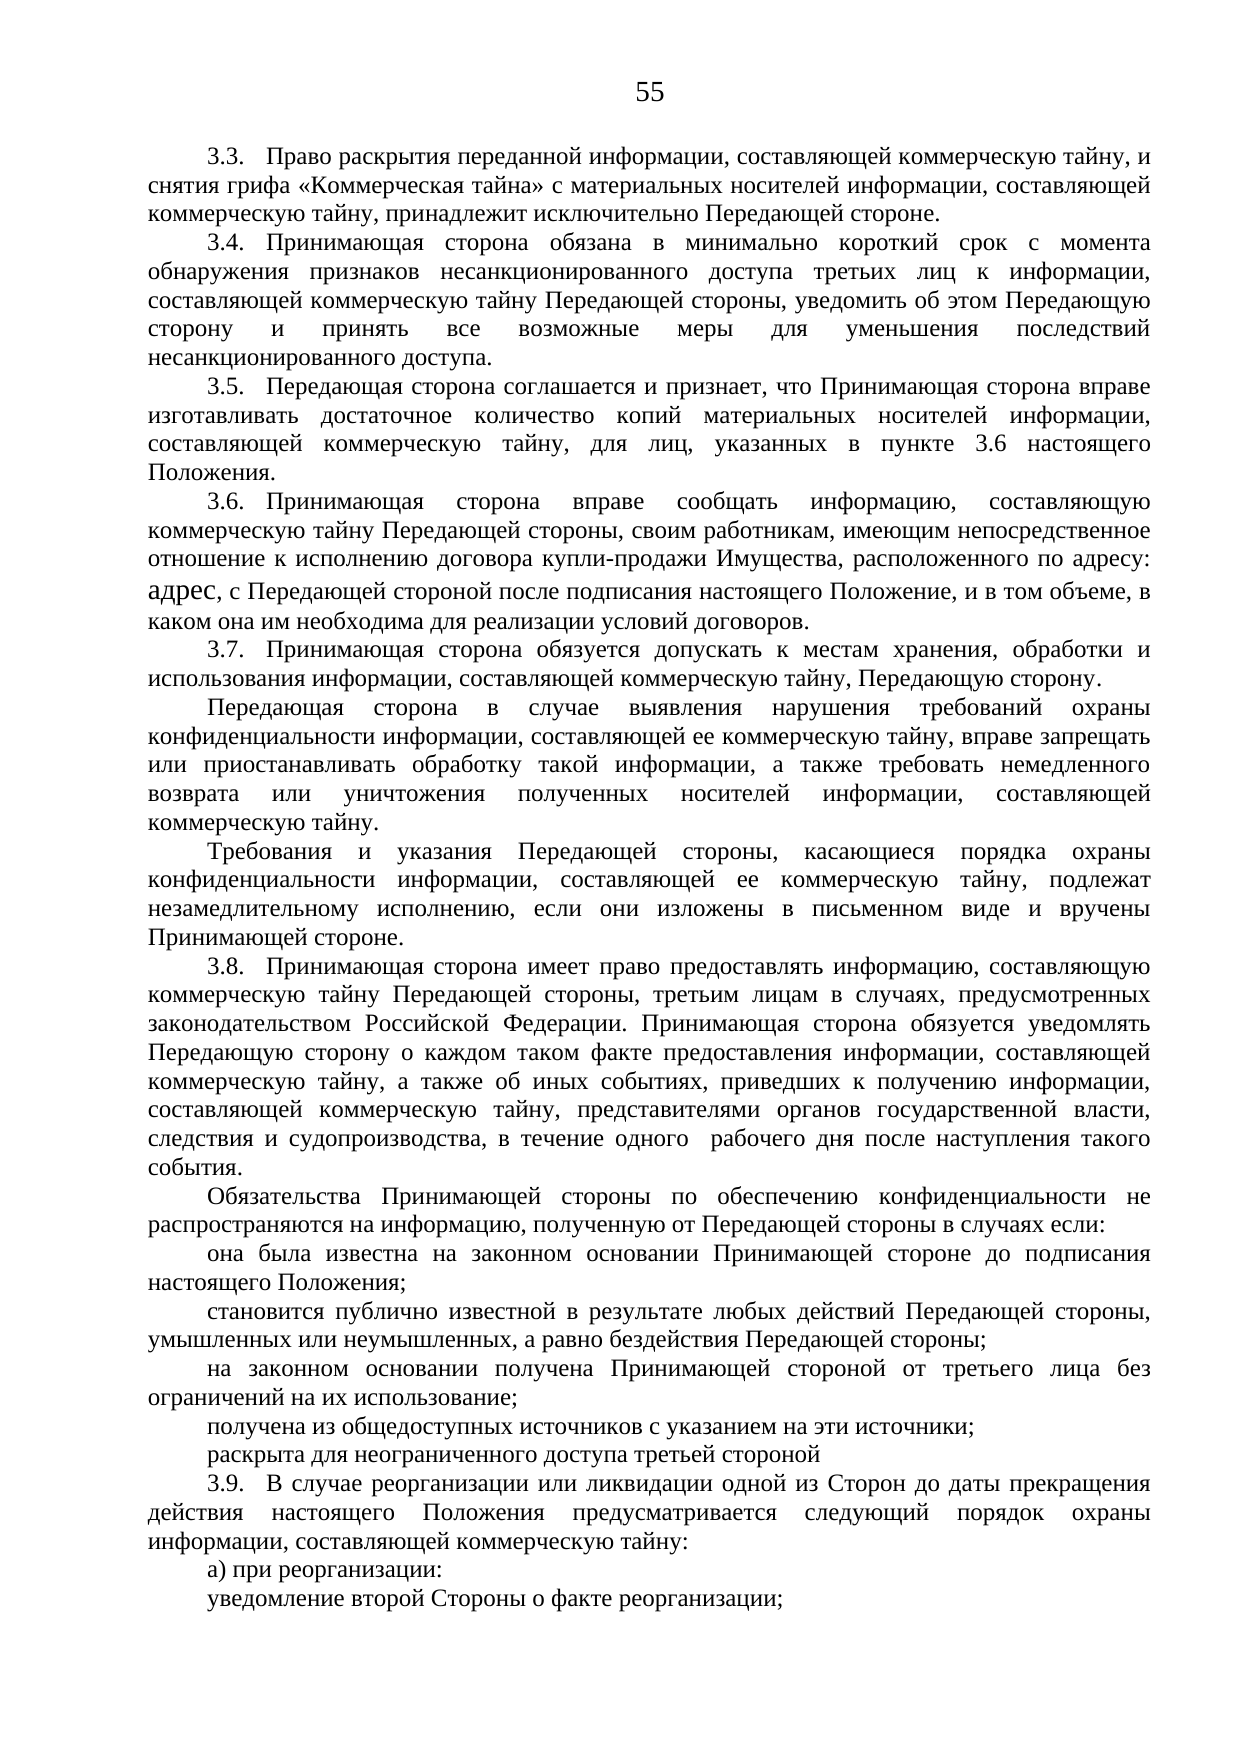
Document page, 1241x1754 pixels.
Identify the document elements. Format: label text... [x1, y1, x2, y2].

text Требования и указания Передающей стороны, касающиеся порядка охраны конфиденциальности информации, составляющей ее коммерческую тайну, подлежат незамедлительному исполнению, если они изложены в письменном виде и вручены Принимающей стороне. [148, 836, 1152, 951]
text получена из общедоступных источников с указанием на эти источники; [148, 1411, 1152, 1439]
list Принимающая сторона вправе сообщать информацию, составляющую коммерческую тайну Передающей стороны, своим работникам, имеющим непосредственное отношение к исполнению договора купли-продажи Имущества, расположенного по адресу: , с Передающей стороной после подписания настоящего Положение, и в том объеме, в каком она им необходима для реализации условий договоров. [148, 486, 1152, 634]
text раскрыта для неограниченного доступа третьей стороной [148, 1439, 1152, 1468]
text а) при реорганизации: [148, 1554, 1152, 1583]
list Принимающая сторона обязуется допускать к местам хранения, обработки и использования информации, составляющей коммерческую тайну, Передающую сторону. [148, 634, 1152, 692]
list Принимающая сторона имеет право предоставлять информацию, составляющую коммерческую тайну Передающей стороны, третьим лицам в случаях, предусмотренных законодательством Российской Федерации. Принимающая сторона обязуется уведомлять Передающую сторону о каждом таком факте предоставления информации, составляющей коммерческую тайну, а также об иных событиях, приведших к получению информации, составляющей коммерческую тайну, представителями органов государственной власти, следствия и судопроизводства, в течение одного рабочего дня после наступления такого события. [148, 951, 1152, 1181]
text Обязательства Принимающей стороны по обеспечению конфиденциальности не распространяются на информацию, полученную от Передающей стороны в случаях если: [148, 1181, 1152, 1238]
text она была известна на законном основании Принимающей стороне до подписания настоящего Положения; [148, 1238, 1152, 1296]
list В случае реорганизации или ликвидации одной из Сторон до даты прекращения действия настоящего Положения предусматривается следующий порядок охраны информации, составляющей коммерческую тайну: [148, 1468, 1152, 1554]
list Передающая сторона соглашается и признает, что Принимающая сторона вправе изготавливать достаточное количество копий материальных носителей информации, составляющей коммерческую тайну, для лиц, указанных в пункте 3.6 настоящего Положения. [148, 371, 1152, 486]
list Право раскрытия переданной информации, составляющей коммерческую тайну, и снятия грифа «Коммерческая тайна» с материальных носителей информации, составляющей коммерческую тайну, принадлежит исключительно Передающей стороне. [148, 141, 1152, 227]
text уведомление второй Стороны о факте реорганизации; [148, 1583, 1152, 1612]
list Принимающая сторона обязана в минимально короткий срок с момента обнаружения признаков несанкционированного доступа третьих лиц к информации, составляющей коммерческую тайну Передающей стороны, уведомить об этом Передающую сторону и принять все возможные меры для уменьшения последствий несанкционированного доступа. [148, 227, 1152, 371]
text на законном основании получена Принимающей стороной от третьего лица без ограничений на их использование; [148, 1353, 1152, 1411]
text Передающая сторона в случае выявления нарушения требований охраны конфиденциальности информации, составляющей ее коммерческую тайну, вправе запрещать или приостанавливать обработку такой информации, а также требовать немедленного возврата или уничтожения полученных носителей информации, составляющей коммерческую тайну. [148, 692, 1152, 836]
text становится публично известной в результате любых действий Передающей стороны, умышленных или неумышленных, а равно бездействия Передающей стороны; [148, 1296, 1152, 1353]
